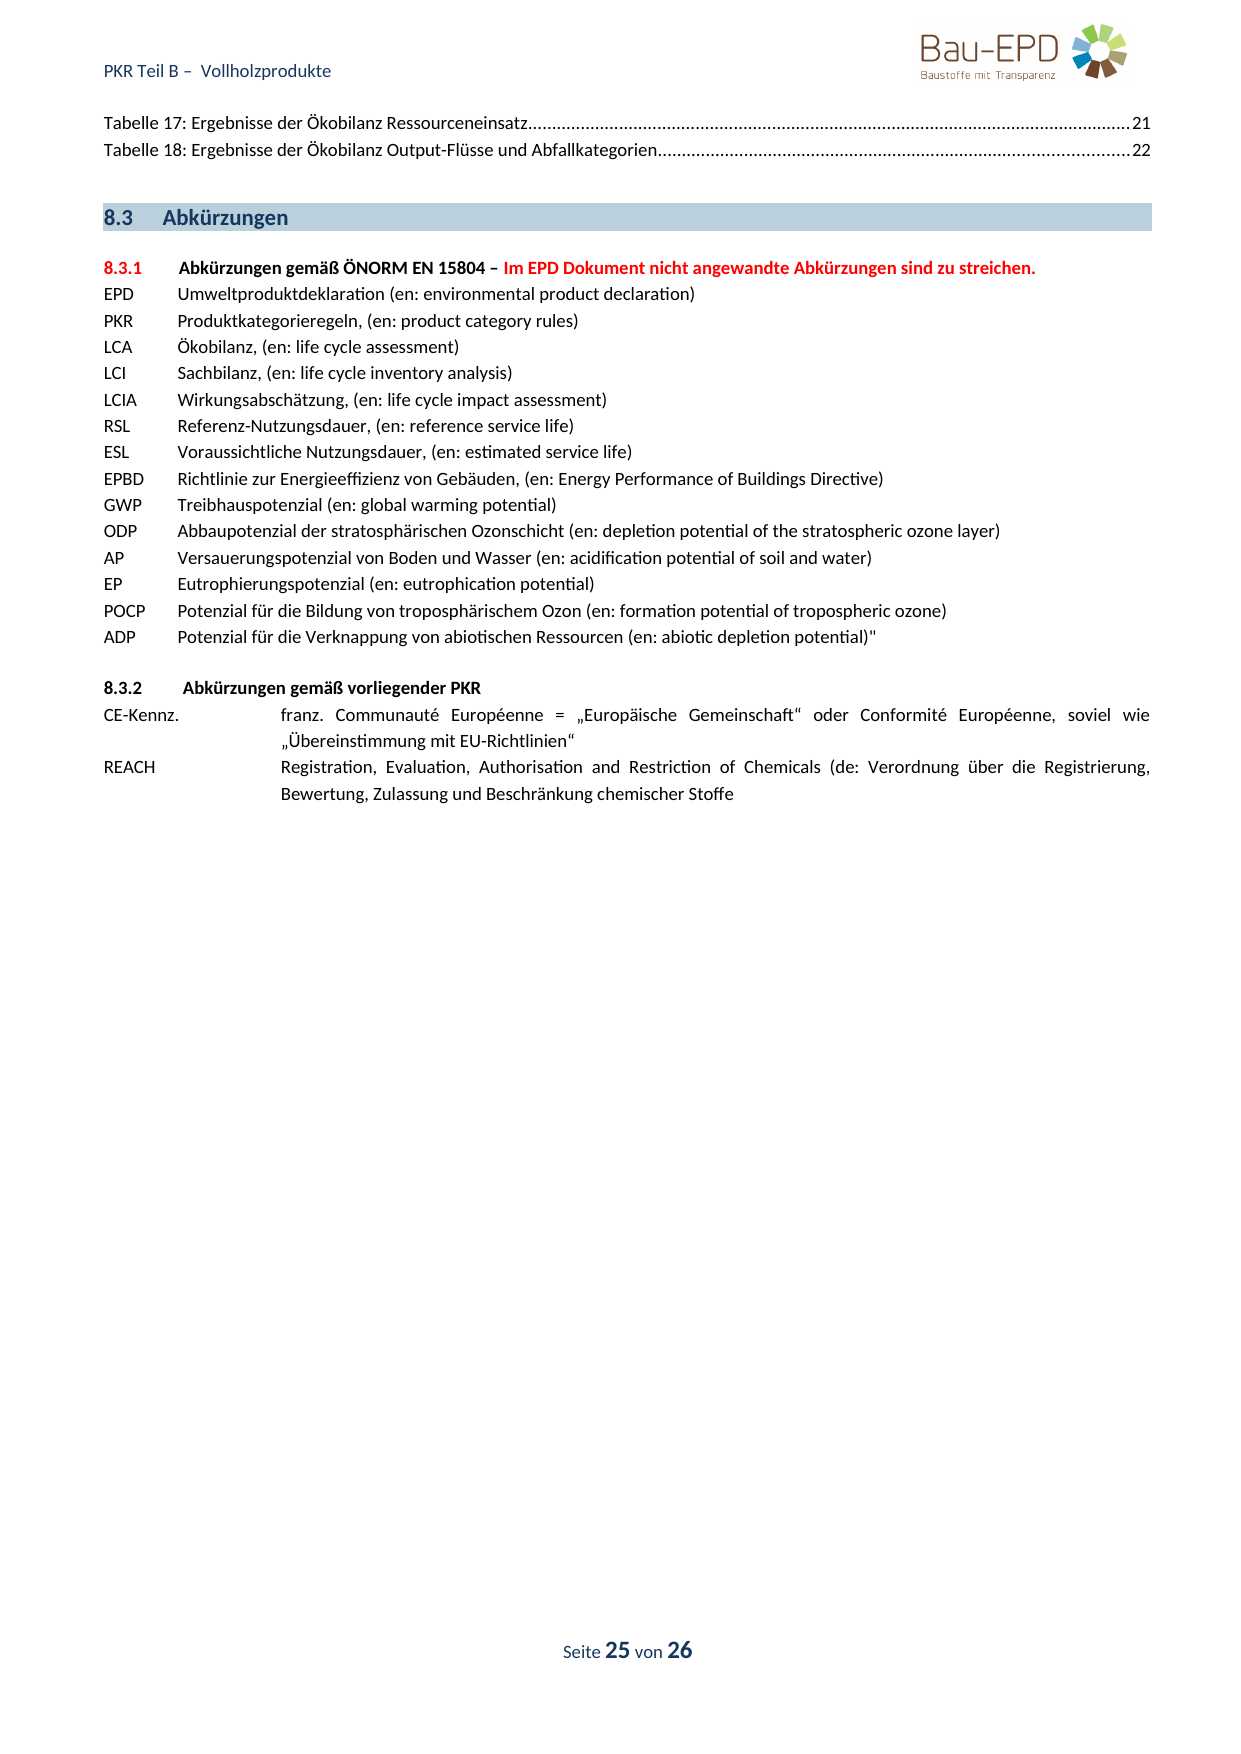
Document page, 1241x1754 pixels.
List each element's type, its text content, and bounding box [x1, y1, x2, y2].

text PKR Produktkategorieregeln, (en: product category rules) [103, 309, 1152, 332]
text AP Versauerungspotenzial von Boden und Wasser (en: acidification potential of soil and water) [103, 546, 1152, 569]
text REACH Registration, Evaluation, Authorisation and Restriction of Chemicals (de: Verordnung über die Registrierung, Bewertung, Zulassung und Beschränkung chemischer Stoffe [103, 756, 1152, 805]
text POCP Potenzial für die Bildung von troposphärischem Ozon (en: formation potential of tropospheric ozone) [103, 599, 1152, 622]
subtitle Abkürzungen gemäß vorliegender PKR [103, 676, 1152, 699]
text Tabelle 18: Ergebnisse der Ökobilanz Output-Flüsse und Abfallkategorien 22 [103, 138, 1152, 161]
text ODP Abbaupotenzial der stratosphärischen Ozonschicht (en: depletion potential of the stratospheric ozone layer) [103, 520, 1152, 543]
text LCI Sachbilanz, (en: life cycle inventory analysis) [103, 362, 1152, 384]
text ESL Voraussichtliche Nutzungsdauer, (en: estimated service life) [103, 441, 1152, 463]
text RSL Referenz-Nutzungsdauer, (en: reference service life) [103, 414, 1152, 437]
text EPBD Richtlinie zur Energieeffizienz von Gebäuden, (en: Energy Performance of Buildings Directive) [103, 467, 1152, 490]
text Tabelle 17: Ergebnisse der Ökobilanz Ressourceneinsatz 21 [103, 112, 1152, 134]
text EP Eutrophierungspotenzial (en: eutrophication potential) [103, 572, 1152, 595]
text LCIA Wirkungsabschätzung, (en: life cycle impact assessment) [103, 388, 1152, 411]
text CE-Kennz. franz. Communauté Européenne = „Europäische Gemeinschaft“ oder Conformité Européenne, soviel wie „Übereinstimmung mit EU-Richtlinien“ [103, 703, 1152, 752]
text ADP Potenzial für die Verknappung von abiotischen Ressourcen (en: abiotic depletion potential)" [103, 625, 1152, 648]
text GWP Treibhauspotenzial (en: global warming potential) [103, 493, 1152, 516]
subtitle Abkürzungen [103, 203, 1152, 231]
text EPD Umweltproduktdeklaration (en: environmental product declaration) [103, 282, 1152, 305]
subtitle Abkürzungen gemäß ÖNORM EN 15804 – Im EPD Dokument nicht angewandte Abkürzungen sind zu streichen. [103, 256, 1152, 279]
text LCA Ökobilanz, (en: life cycle assessment) [103, 335, 1152, 358]
picture [913, 22, 1130, 82]
